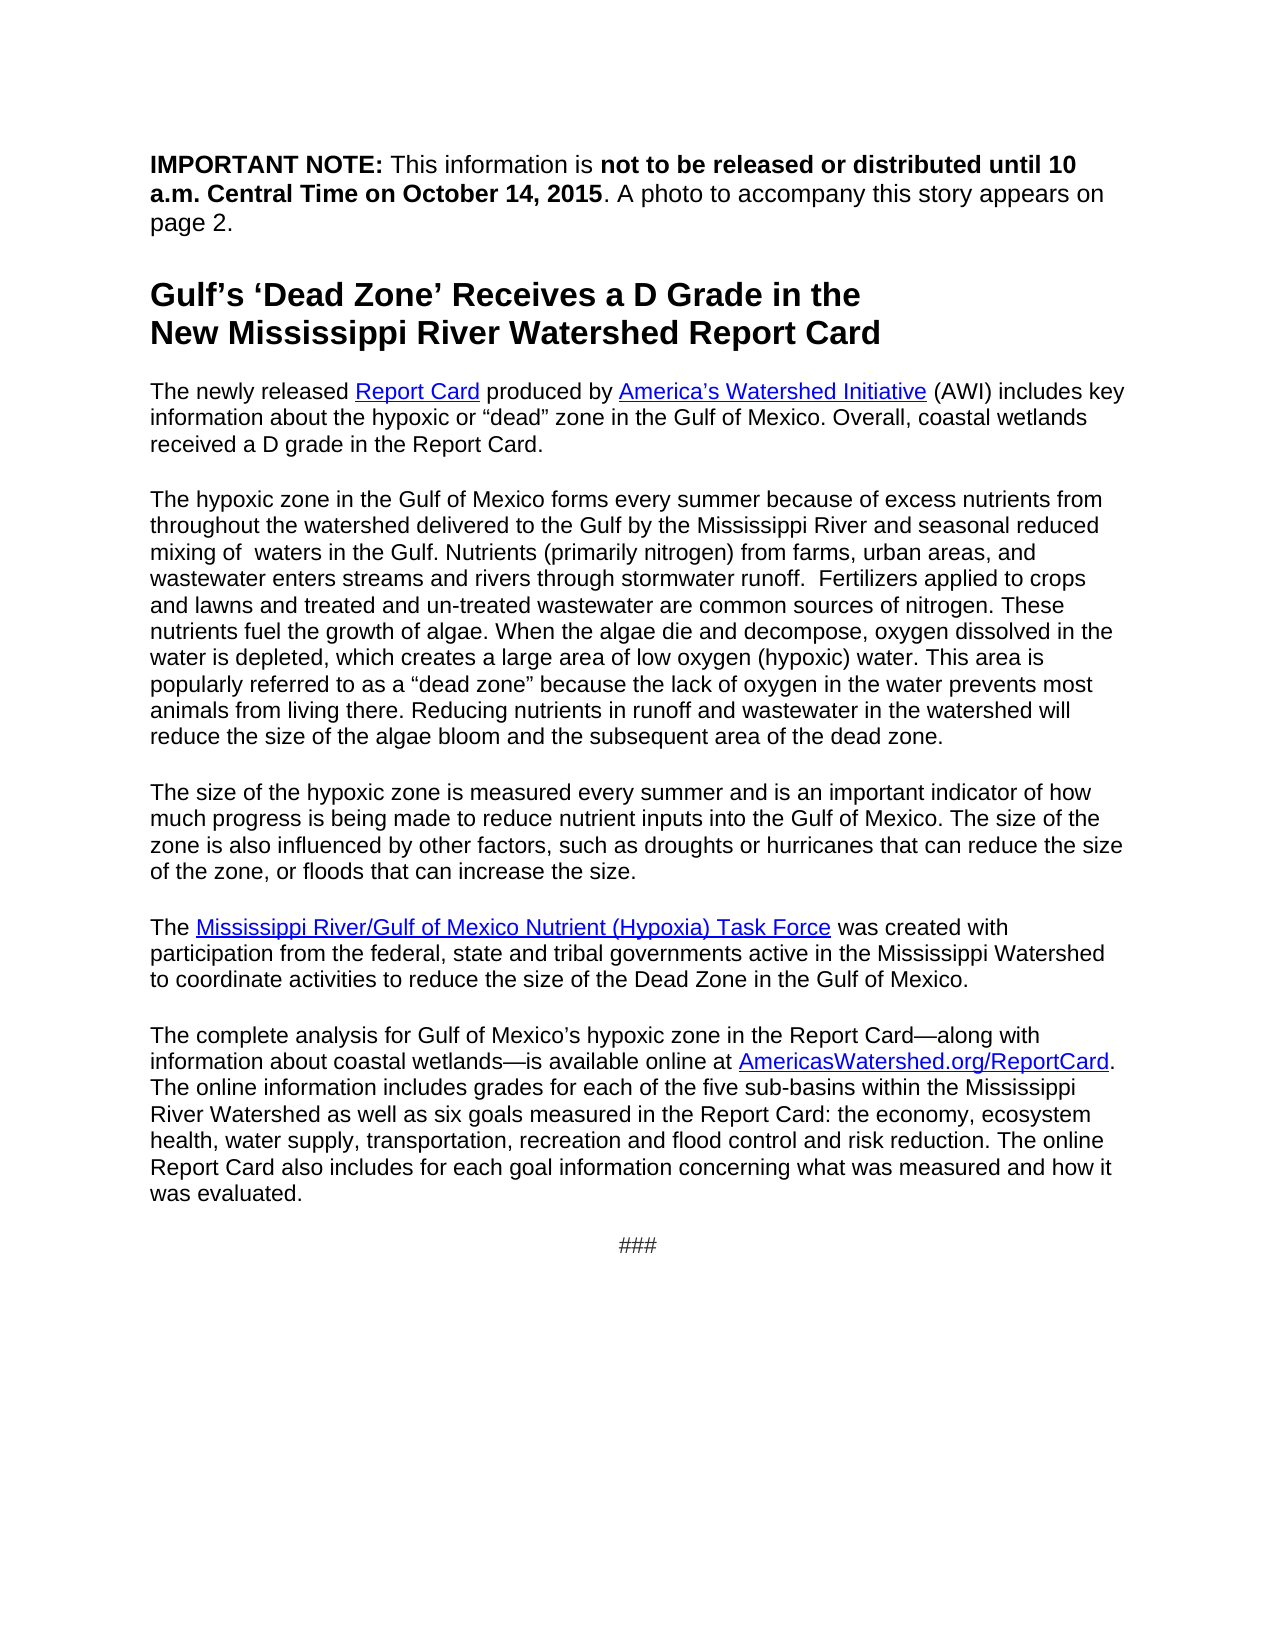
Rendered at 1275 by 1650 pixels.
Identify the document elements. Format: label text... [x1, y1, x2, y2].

text The Mississippi River/Gulf of Mexico Nutrient (Hypoxia) Task Force was created with participation from the federal, state and tribal governments active in the Mississippi Watershed to coordinate activities to reduce the size of the Dead Zone in the Gulf of Mexico. [150, 913, 1125, 992]
text The hypoxic zone in the Gulf of Mexico forms every summer because of excess nutrients from throughout the watershed delivered to the Gulf by the Mississippi River and seasonal reduced mixing of waters in the Gulf. Nutrients (primarily nitrogen) from farms, urban areas, and wastewater enters streams and rivers through stormwater runoff. Fertilizers applied to crops and lawns and treated and un-treated wastewater are common sources of nitrogen. These nutrients fuel the growth of algae. When the algae die and decompose, oxygen dissolved in the water is depleted, which creates a large area of low oxygen (hypoxic) water. This area is popularly referred to as a “dead zone” because the lack of oxygen in the water prevents most animals from living there. Reducing nutrients in runoff and wastewater in the watershed will reduce the size of the algae bloom and the subsequent area of the dead zone. [150, 486, 1125, 750]
text IMPORTANT NOTE: This information is not to be released or distributed until 10 a.m. Central Time on October 14, 2015. A photo to accompany this story appears on page 2. [150, 150, 1125, 236]
text The newly released Report Card produced by America’s Watershed Initiative (AWI) includes key information about the hypoxic or “dead” zone in the Gulf of Mexico. Overall, coastal wetlands received a D grade in the Report Card. [150, 378, 1125, 457]
text New Mississippi River Watershed Report Card [150, 313, 1125, 352]
text Gulf’s ‘Dead Zone’ Receives a D Grade in the [150, 275, 1125, 313]
text The complete analysis for Gulf of Mexico’s hypoxic zone in the Report Card—along with information about coastal wetlands—is available online at AmericasWatershed.org/ReportCard. The online information includes grades for each of the five sub-basins within the Mississippi River Watershed as well as six goals measured in the Report Card: the economy, ecosystem health, water supply, transportation, recreation and flood control and risk reduction. The online Report Card also includes for each goal information concerning what was measured and how it was evaluated. [150, 1022, 1125, 1206]
text ### [150, 1232, 1125, 1259]
text The size of the hypoxic zone is measured every summer and is an important indicator of how much progress is being made to reduce nutrient inputs into the Gulf of Mexico. The size of the zone is also influenced by other factors, such as droughts or hurricanes that can reduce the size of the zone, or floods that can increase the size. [150, 779, 1125, 884]
